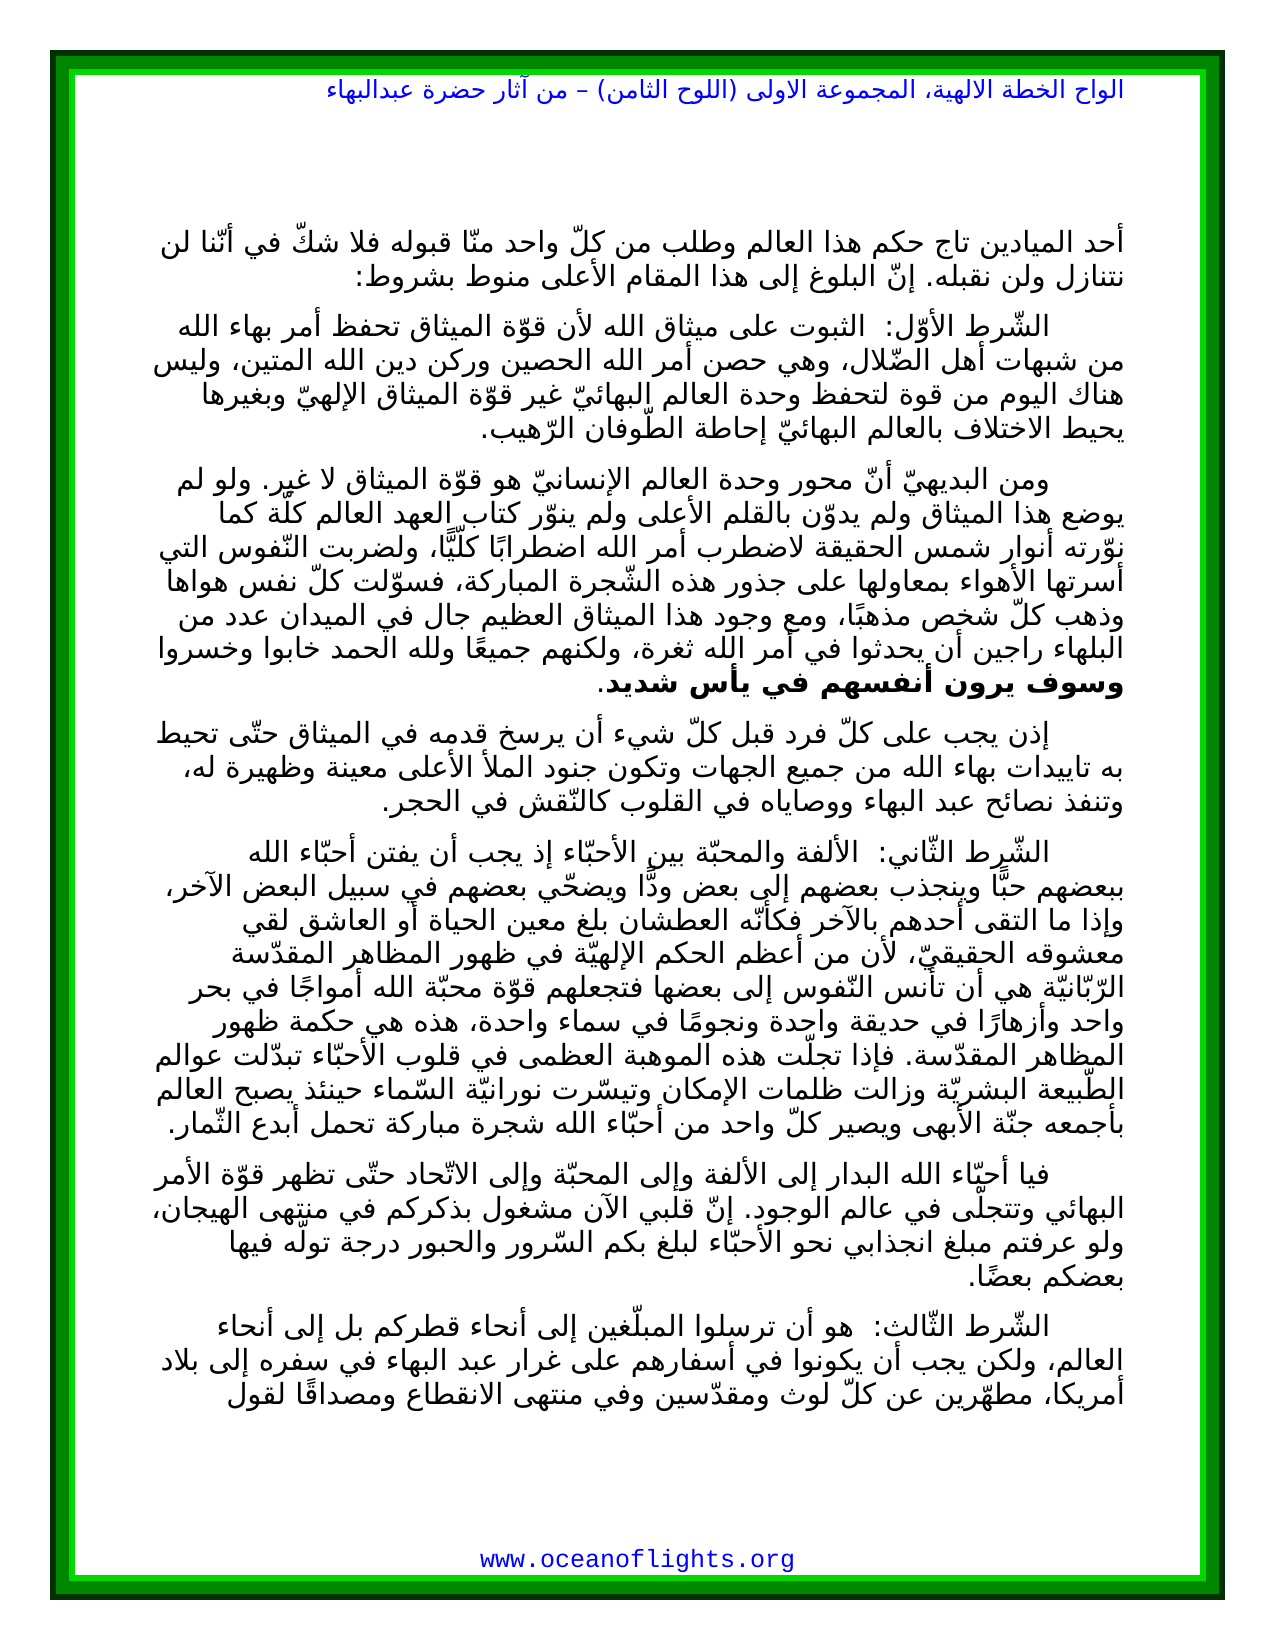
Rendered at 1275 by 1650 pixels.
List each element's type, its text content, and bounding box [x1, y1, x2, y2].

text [150, 225, 1125, 293]
text ومن البديهيّ أنّ محور وحدة العالم الإنسانيّ هو قوّة الميثاق لا غير. ولو لم يوضع هذا الميثاق ولم يدوّن بالقلم الأعلى ولم ينوّر كتاب العهد العالم كلّة كما نوّرته أنوار شمس الحقيقة لاضطرب أمر الله اضطرابًا كلّيًّا، ولضربت النّفوس التي أسرتها الأهواء بمعاولها على جذور هذه الشّجرة المباركة، فسوّلت كلّ نفس هواها وذهب كلّ شخص مذهبًا، ومع وجود هذا الميثاق العظيم جال في الميدان عدد من البلهاء راجين أن يحدثوا في أمر الله ثغرة، ولكنهم جميعًا ولله الحمد خابوا وخسروا وسوف يرون أنفسهم في يأس شديد. [150, 462, 1125, 700]
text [150, 1310, 1125, 1412]
text إذن يجب على كلّ فرد قبل كلّ شيء أن يرسخ قدمه في الميثاق حتّى تحيط به تاييدات بهاء الله من جميع الجهات وتكون جنود الملأ الأعلى معينة وظهيرة له، وتنفذ نصائح عبد البهاء ووصاياه في القلوب كالنّقش في الحجر. [150, 716, 1125, 818]
text الشّرط الثّاني: الألفة والمحبّة بين الأحبّاء إذ يجب أن يفتن أحبّاء الله ببعضهم حبًّا وينجذب بعضهم إلى بعض ودًّا ويضحّي بعضهم في سبيل البعض الآخر، وإذا ما التقى أحدهم بالآخر فكأنّه العطشان بلغ معين الحياة أو العاشق لقي معشوقه الحقيقيّ، لأن من أعظم الحكم الإلهيّة في ظهور المظاهر المقدّسة الرّبّانيّة هي أن تأنس النّفوس إلى بعضها فتجعلهم قوّة محبّة الله أمواجًا في بحر واحد وأزهارًا في حديقة واحدة ونجومًا في سماء واحدة، هذه هي حكمة ظهور المظاهر المقدّسة. فإذا تجلّت هذه الموهبة العظمى في قلوب الأحبّاء تبدّلت عوالم الطّبيعة البشريّة وزالت ظلمات الإمكان وتيسّرت نورانيّة السّماء حينئذ يصبح العالم بأجمعه جنّة الأبهى ويصير كلّ واحد من أحبّاء الله شجرة مباركة تحمل أبدع الثّمار. [150, 835, 1125, 1141]
text الشّرط الأوّل: الثبوت على ميثاق الله لأن قوّة الميثاق تحفظ أمر بهاء الله من شبهات أهل الضّلال، وهي حصن أمر الله الحصين وركن دين الله المتين، وليس هناك اليوم من قوة لتحفظ وحدة العالم البهائيّ غير قوّة الميثاق الإلهيّ وبغيرها يحيط الاختلاف بالعالم البهائيّ إحاطة الطّوفان الرّهيب. [150, 309, 1125, 445]
text فيا أحبّاء الله البدار إلى الألفة وإلى المحبّة وإلى الاتّحاد حتّى تظهر قوّة الأمر البهائي وتتجلّى في عالم الوجود. إنّ قلبي الآن مشغول بذكركم في منتهى الهيجان، ولو عرفتم مبلغ انجذابي نحو الأحبّاء لبلغ بكم السّرور والحبور درجة تولّه فيها بعضكم بعضًا. [150, 1157, 1125, 1293]
